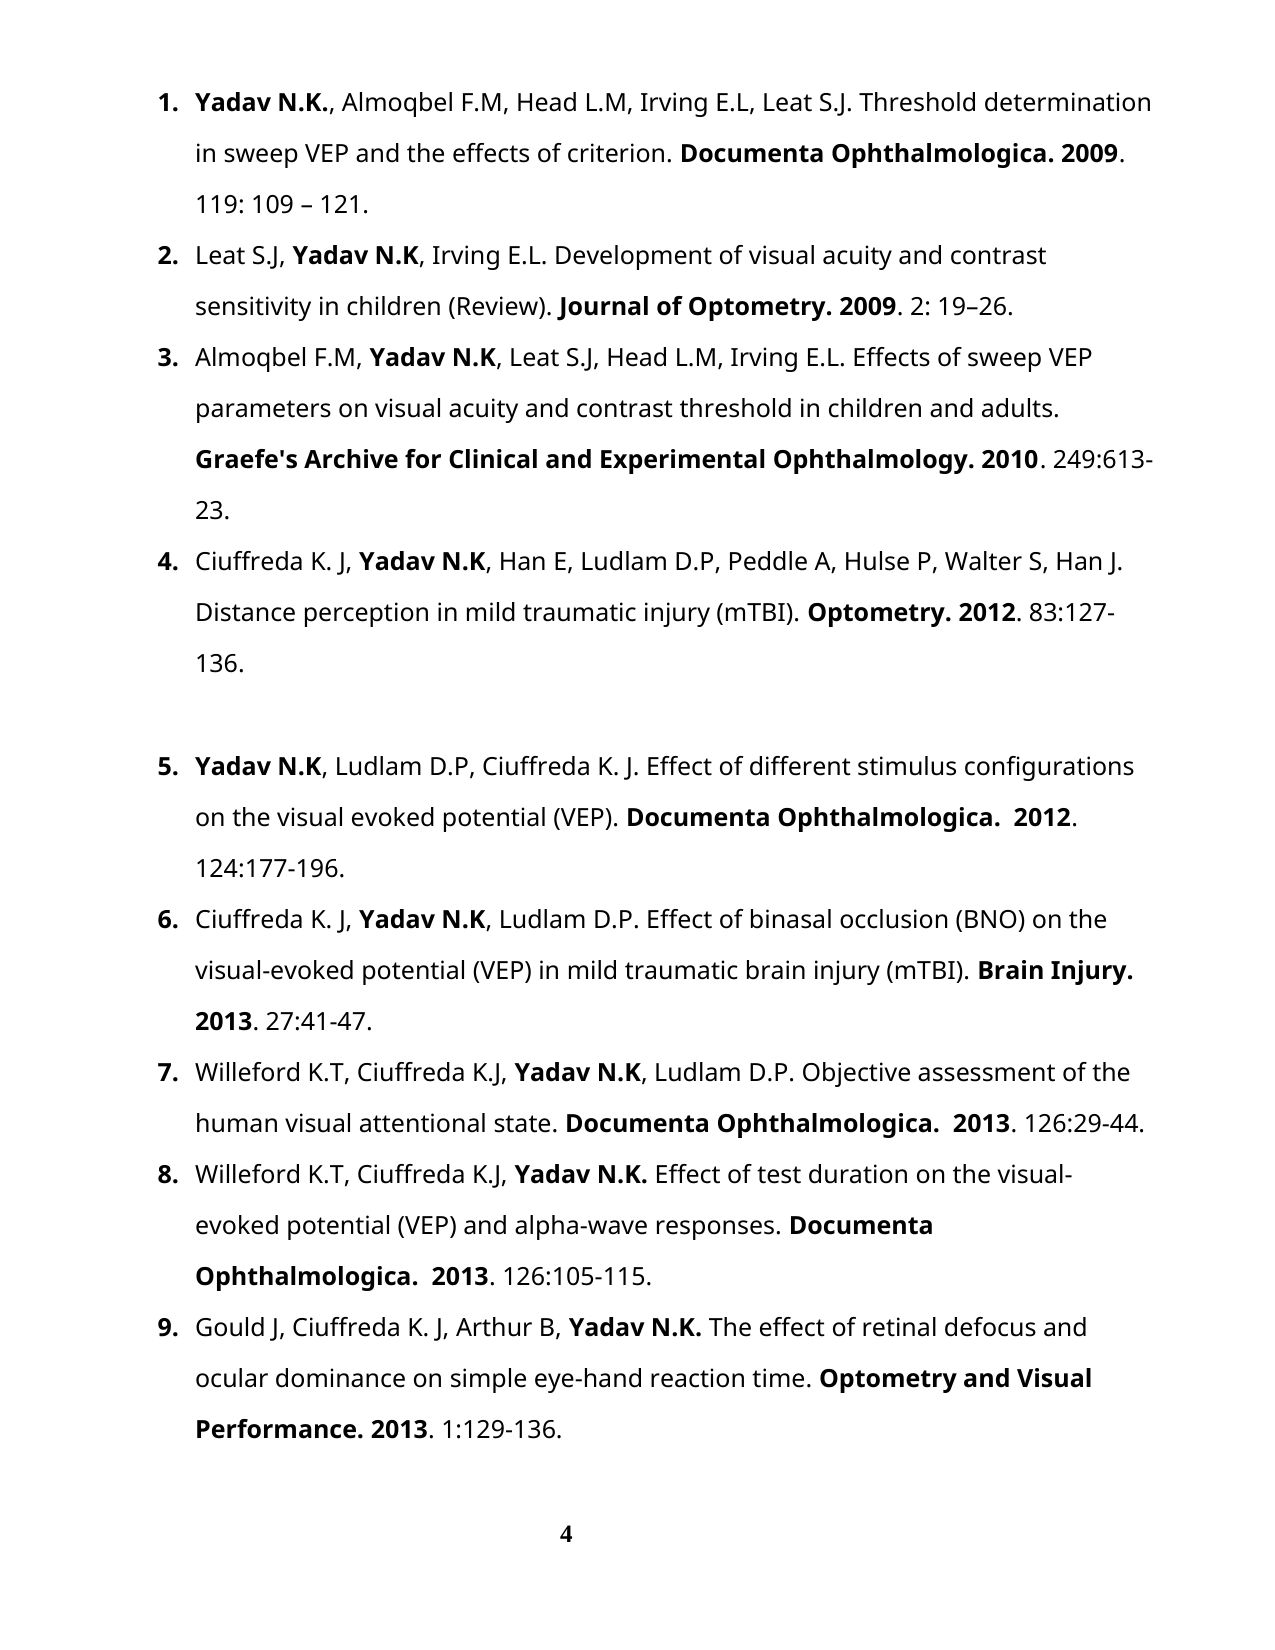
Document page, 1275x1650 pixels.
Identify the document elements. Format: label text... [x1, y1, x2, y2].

list Ciuffreda K. J, Yadav N.K, Han E, Ludlam D.P, Peddle A, Hulse P, Walter S, Han J. Distance perception in mild traumatic injury (mTBI). Optometry. 2012. 83:127-136. [157, 544, 1155, 680]
list Almoqbel F.M, Yadav N.K, Leat S.J, Head L.M, Irving E.L. Effects of sweep VEP parameters on visual acuity and contrast threshold in children and adults. Graefe's Archive for Clinical and Experimental Ophthalmology. 2010. 249:613-23. [157, 340, 1155, 527]
list Willeford K.T, Ciuffreda K.J, Yadav N.K. Effect of test duration on the visual-evoked potential (VEP) and alpha-wave responses. Documenta Ophthalmologica. 2013. 126:105-115. [157, 1157, 1155, 1293]
list Willeford K.T, Ciuffreda K.J, Yadav N.K, Ludlam D.P. Objective assessment of the human visual attentional state. Documenta Ophthalmologica. 2013. 126:29-44. [157, 1054, 1155, 1139]
list Gould J, Ciuffreda K. J, Arthur B, Yadav N.K. The effect of retinal defocus and ocular dominance on simple eye-hand reaction time. Optometry and Visual Performance. 2013. 1:129-136. [157, 1310, 1155, 1446]
list Leat S.J, Yadav N.K, Irving E.L. Development of visual acuity and contrast sensitivity in children (Review). Journal of Optometry. 2009. 2: 19–26. [157, 238, 1155, 323]
list Yadav N.K., Almoqbel F.M, Head L.M, Irving E.L, Leat S.J. Threshold determination in sweep VEP and the effects of criterion. Documenta Ophthalmologica. 2009. 119: 109 – 121. [157, 85, 1155, 221]
list Ciuffreda K. J, Yadav N.K, Ludlam D.P. Effect of binasal occlusion (BNO) on the visual-evoked potential (VEP) in mild traumatic brain injury (mTBI). Brain Injury. 2013. 27:41-47. [157, 901, 1155, 1037]
list Yadav N.K, Ludlam D.P, Ciuffreda K. J. Effect of different stimulus configurations on the visual evoked potential (VEP). Documenta Ophthalmologica. 2012. 124:177-196. [157, 748, 1155, 884]
